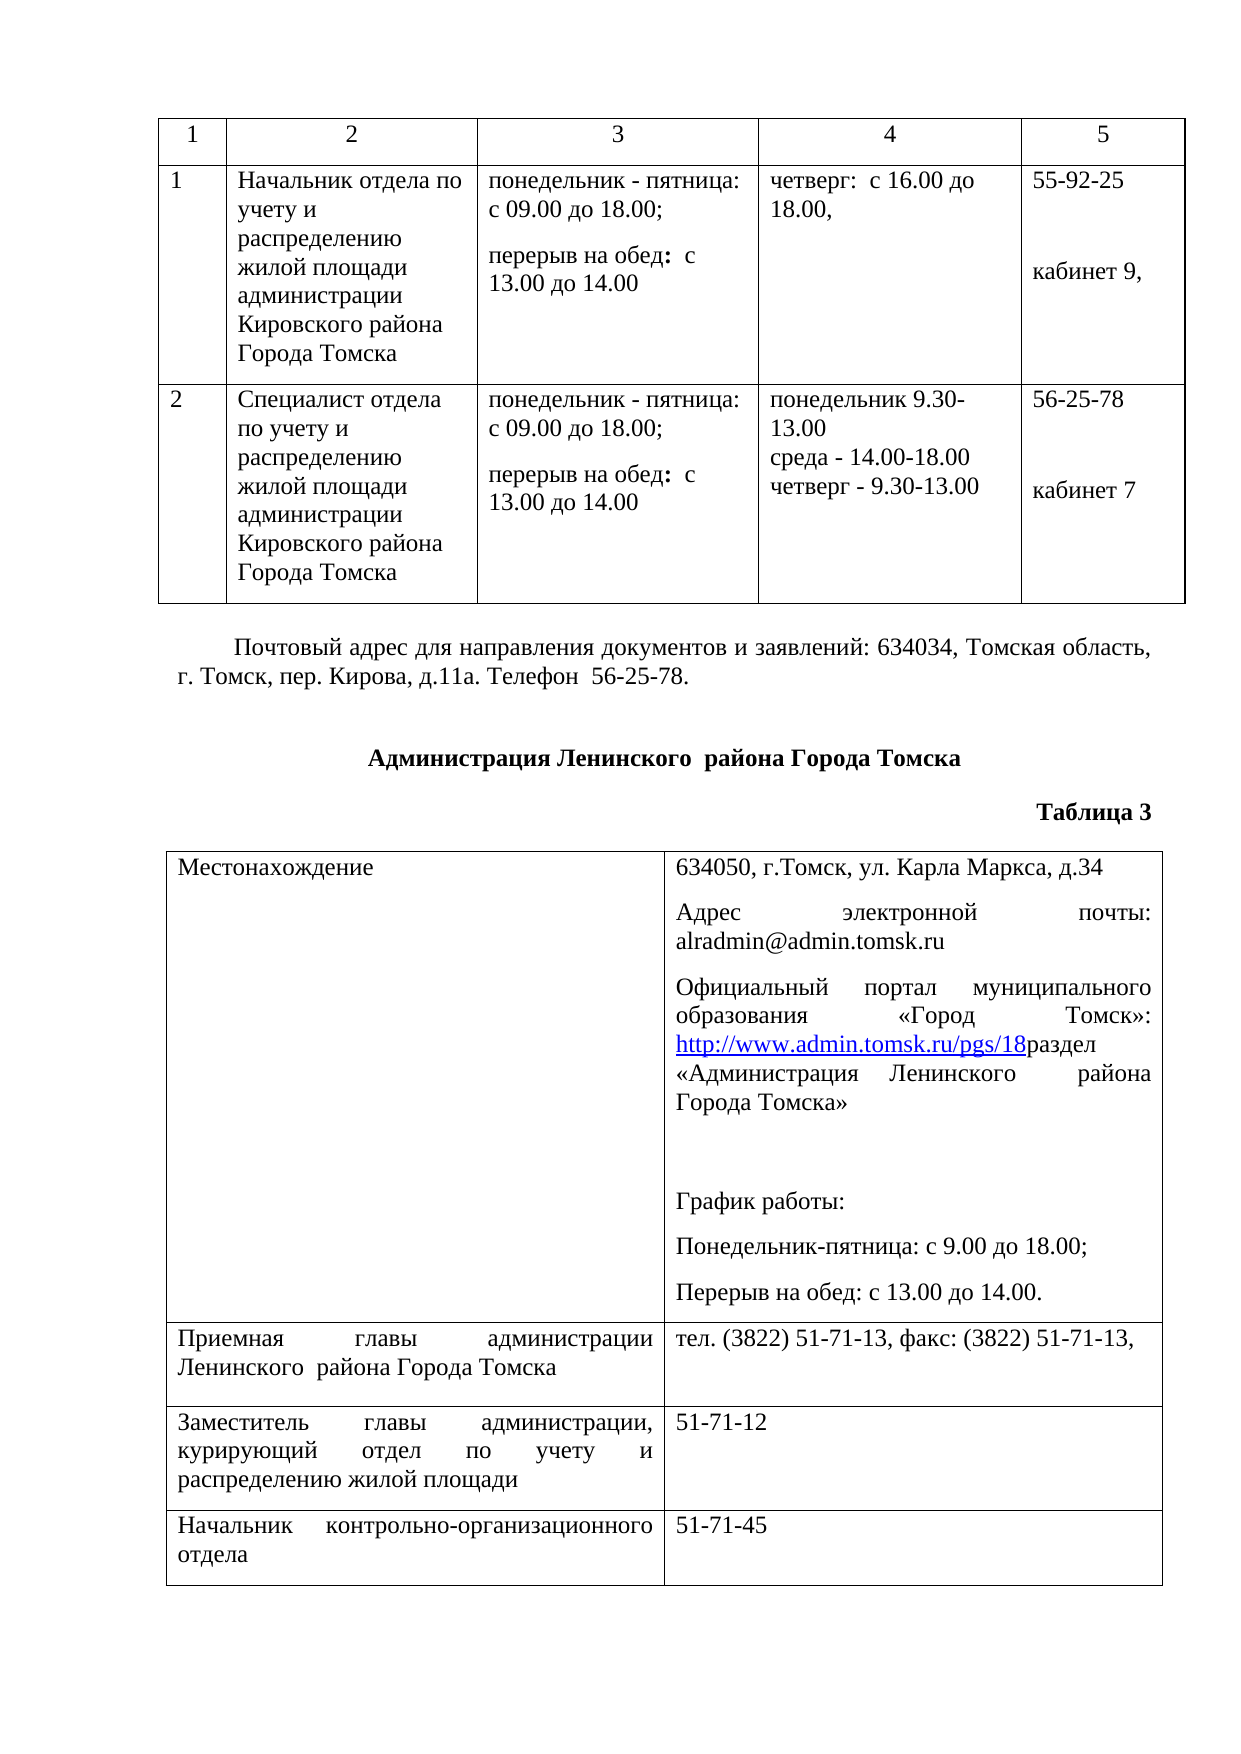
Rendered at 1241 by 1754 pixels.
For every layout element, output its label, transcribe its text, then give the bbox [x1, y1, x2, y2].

text Таблица 3 [177, 797, 1152, 826]
table_cell Начальник контрольно-организационного отдела [167, 1511, 664, 1585]
table_cell понедельник - пятница: с 09.00 до 18.00; перерыв на обед: с 13.00 до 14.00 [478, 166, 758, 383]
table_cell Начальник отдела по учету и распределению жилой площади администрации Кировского района Города Томска [227, 166, 477, 383]
table_cell 3 [478, 119, 758, 164]
table_cell 1 [159, 166, 226, 383]
table_cell Заместитель главы администрации, курирующий отдел по учету и распределению жилой площади [167, 1407, 664, 1509]
table_cell 51-71-45 [665, 1511, 1162, 1585]
table_cell 55-92-25 кабинет 9, [1022, 166, 1184, 383]
table_cell 5 [1022, 119, 1184, 164]
table_header Местонахождение [167, 852, 664, 1322]
table_cell тел. (3822) 51-71-13, факс: (3822) 51-71-13, [665, 1323, 1162, 1406]
table_cell понедельник - пятница: с 09.00 до 18.00; перерыв на обед: с 13.00 до 14.00 [478, 385, 758, 602]
text Почтовый адрес для направления документов и заявлений: 634034, Томская область, г. Томск, пер. Кирова, д.11а. Телефон 56-25-78. [177, 632, 1152, 690]
text Администрация Ленинского района Города Томска [177, 743, 1152, 772]
table_cell Приемная главы администрации Ленинского района Города Томска [167, 1323, 664, 1406]
table_cell понедельник 9.30-13.00 среда - 14.00-18.00 четверг - 9.30-13.00 [759, 385, 1021, 602]
table_header 634050, г.Томск, ул. Карла Маркса, д.34 Адрес электронной почты: alradmin@admin.tomsk.ru Официальный портал муниципального образования «Город Томск»: http://www.admin.tomsk.ru/pgs/18раздел «Администрация Ленинского района Города Томска» График работы: Понедельник-пятница: с 9.00 до 18.00; Перерыв на обед: с 13.00 до 14.00. [665, 852, 1162, 1322]
table_cell 51-71-12 [665, 1407, 1162, 1509]
table_cell 1 [159, 119, 226, 164]
table_cell Специалист отдела по учету и распределению жилой площади администрации Кировского района Города Томска [227, 385, 477, 602]
table_cell 4 [759, 119, 1021, 164]
table_cell 2 [227, 119, 477, 164]
table_cell 2 [159, 385, 226, 602]
table_cell четверг: с 16.00 до 18.00, [759, 166, 1021, 383]
table_cell 56-25-78 кабинет 7 [1022, 385, 1184, 602]
